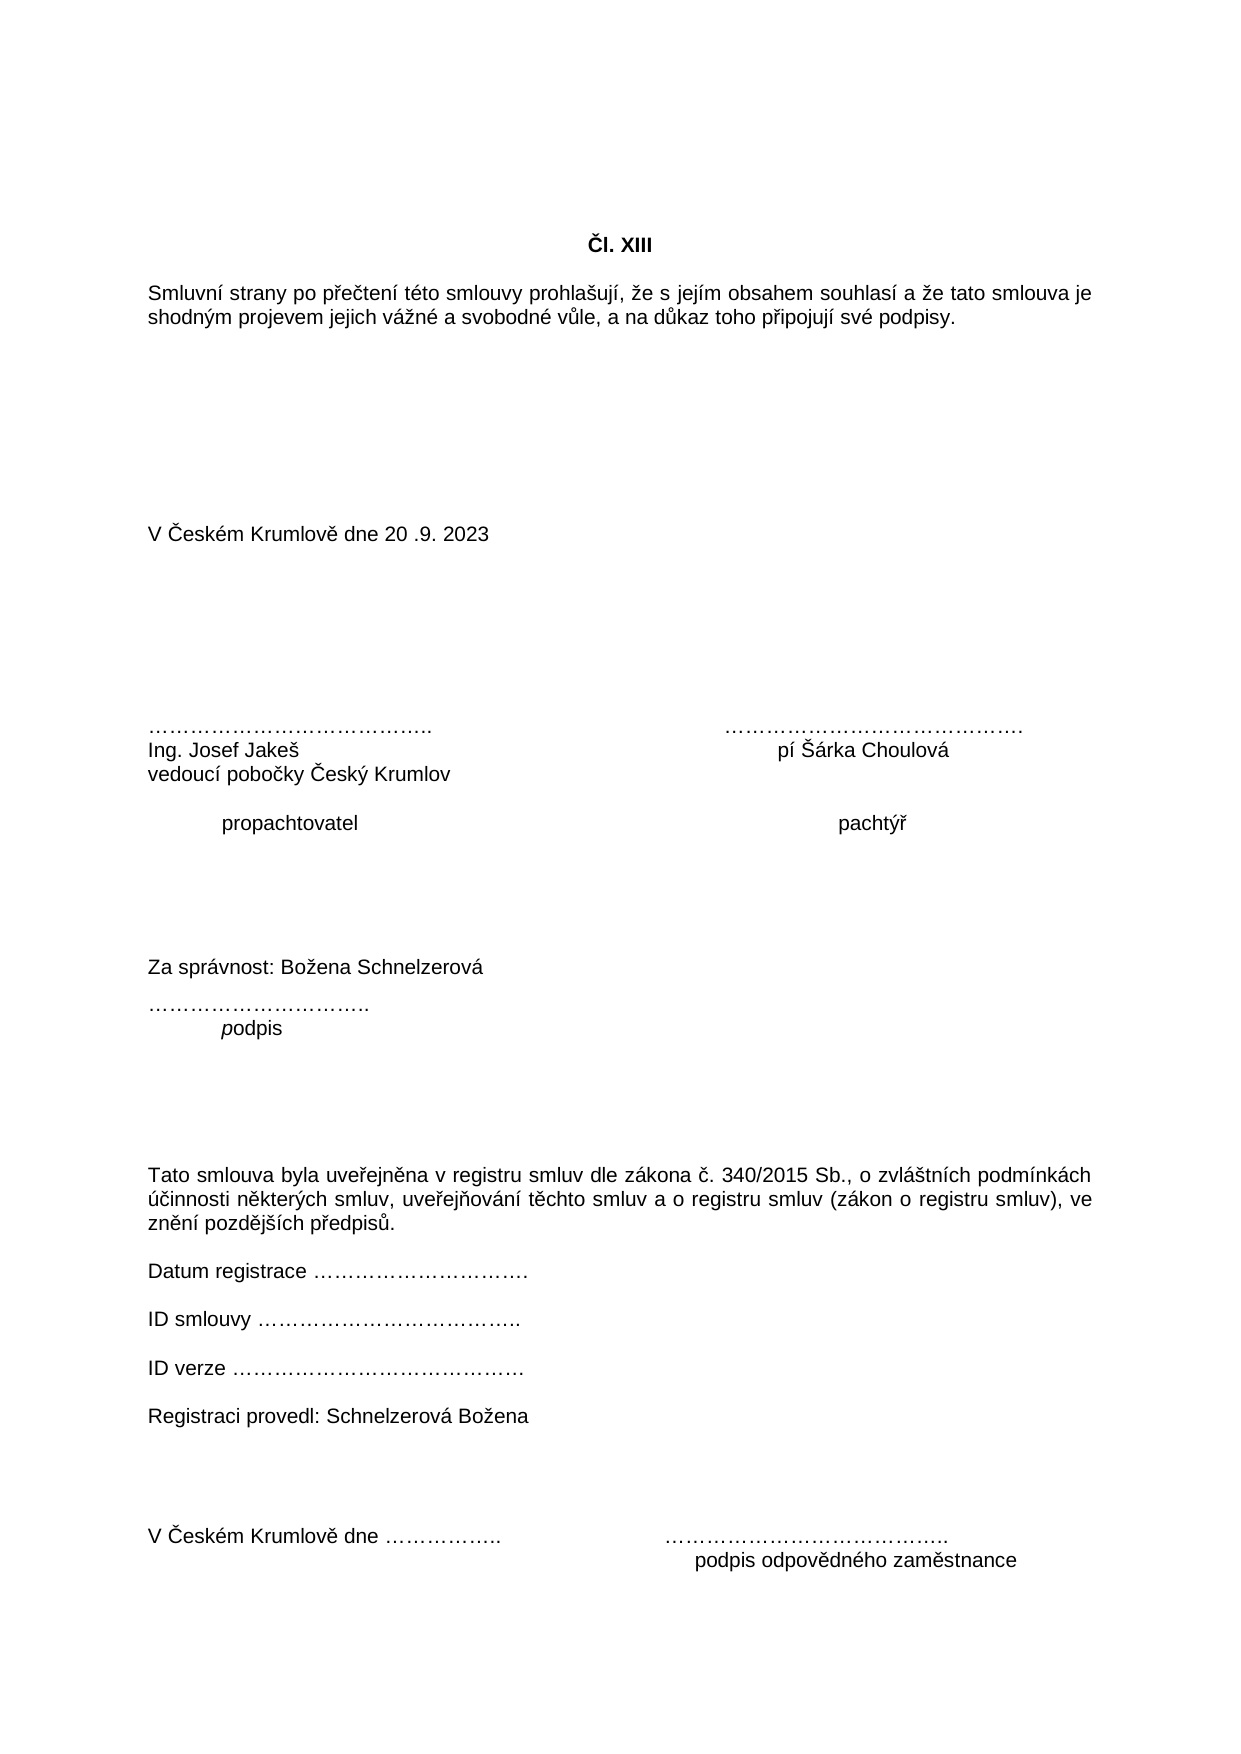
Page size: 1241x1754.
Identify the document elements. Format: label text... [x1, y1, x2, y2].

text Za správnost: Božena Schnelzerová [148, 955, 1092, 979]
text ID smlouvy ……………………………….. [148, 1307, 1092, 1331]
text Smluvní strany po přečtení této smlouvy prohlašují, že s jejím obsahem souhlasí a že tato smlouva je shodným projevem jejich vážné a svobodné vůle, a na důkaz toho připojují své podpisy. [148, 281, 1092, 329]
text podpis odpovědného zaměstnance [148, 1548, 1092, 1572]
text Tato smlouva byla uveřejněna v registru smluv dle zákona č. 340/2015 Sb., o zvláštních podmínkách účinnosti některých smluv, uveřejňování těchto smluv a o registru smluv (zákon o registru smluv), ve znění pozdějších předpisů. [148, 1163, 1092, 1235]
text Ing. Josef Jakeš pí Šárka Choulová [148, 738, 1092, 762]
text ………………………….. [148, 991, 1092, 1016]
text Čl. XIII [148, 233, 1092, 257]
text V Českém Krumlově dne …………….. ………………………………….. [148, 1524, 1092, 1548]
text Registraci provedl: Schnelzerová Božena [148, 1403, 1092, 1428]
text V Českém Krumlově dne 20 .9. 2023 [148, 522, 1092, 546]
text Datum registrace …………………………. [148, 1259, 1092, 1283]
text vedoucí pobočky Český Krumlov [148, 762, 1092, 786]
text ………………………………….. ……………………………………. [148, 714, 1092, 738]
text propachtovatel pachtýř [221, 811, 1092, 834]
text ID verze …………………………………… [148, 1355, 1092, 1379]
text podpis [148, 1016, 1092, 1039]
